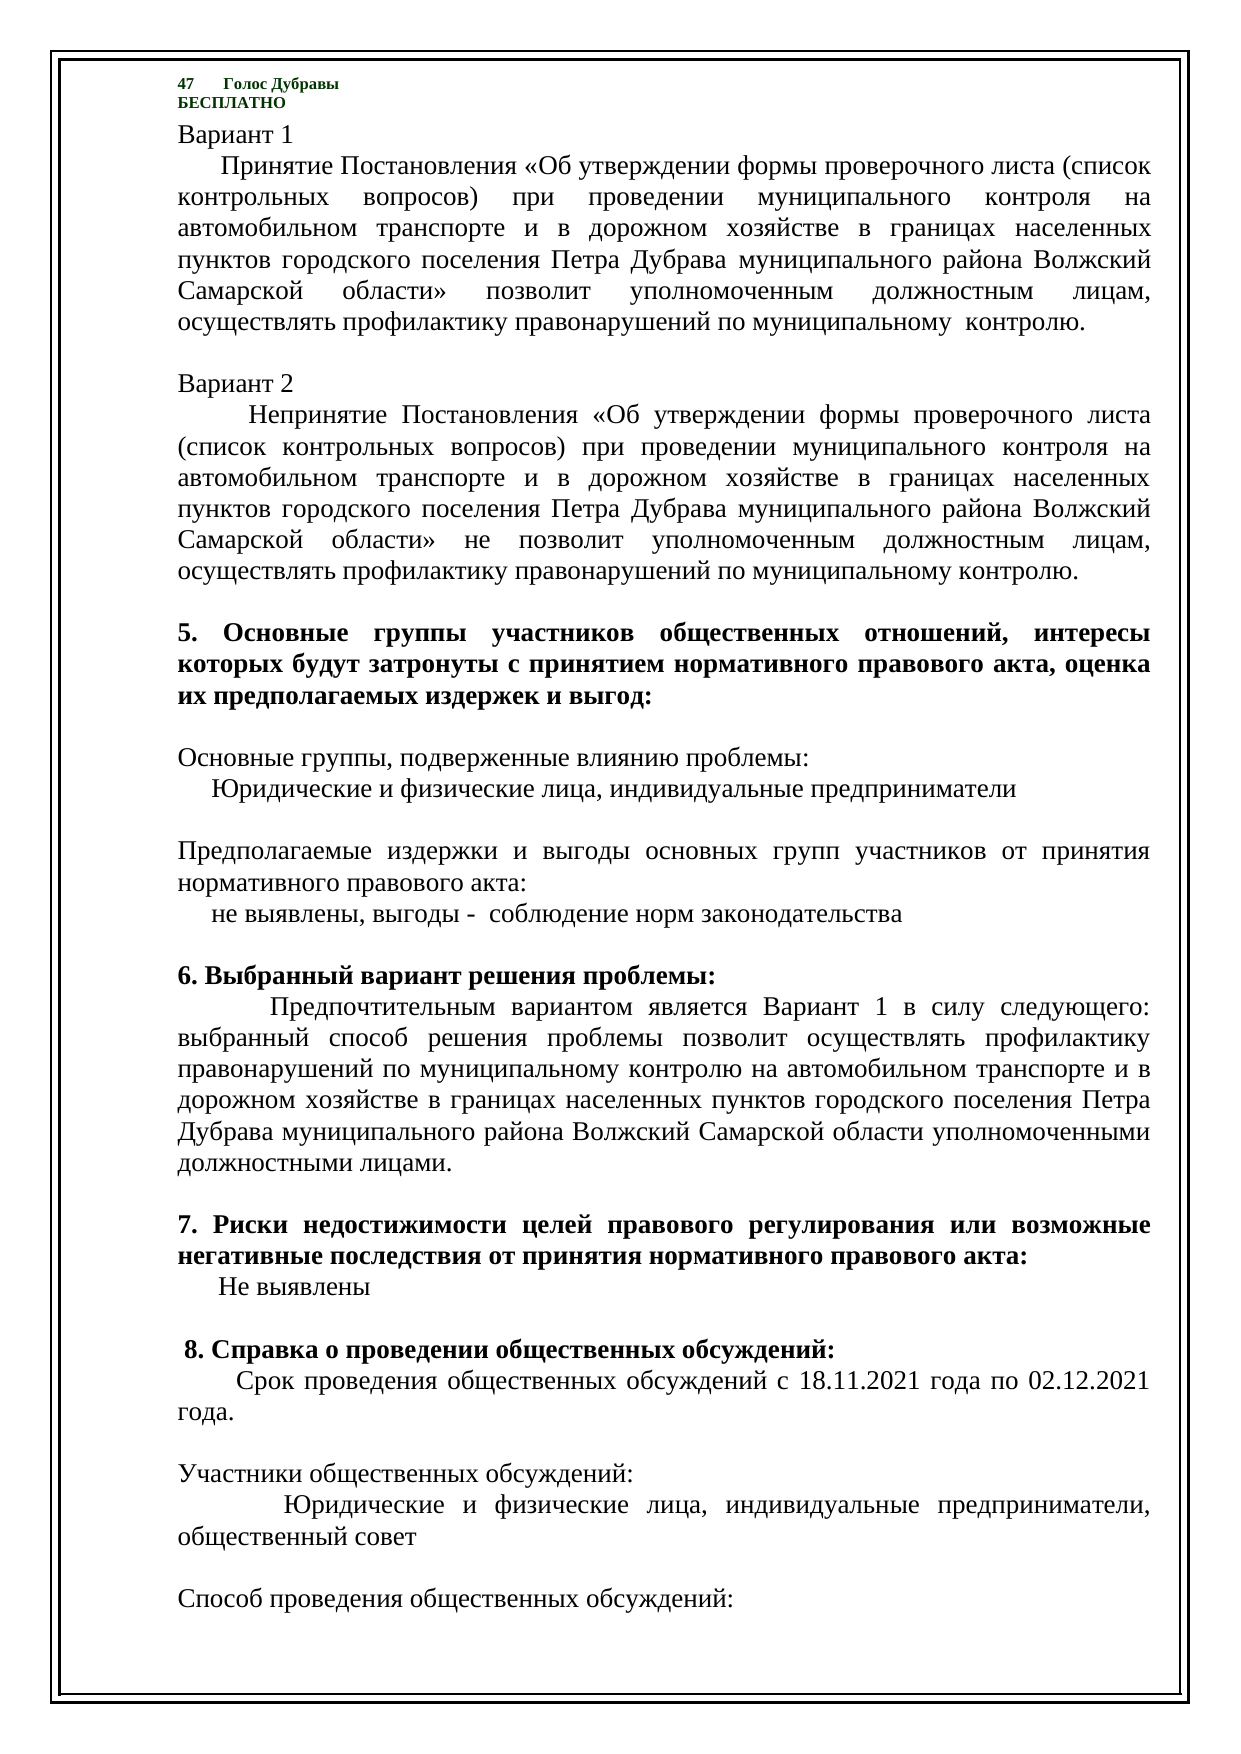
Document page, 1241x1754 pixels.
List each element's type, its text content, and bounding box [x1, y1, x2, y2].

title Вариант 2 [177, 367, 1152, 398]
title Принятие Постановления «Об утверждении формы проверочного листа (список контрольных вопросов) при проведении муниципального контроля на автомобильном транспорте и в дорожном хозяйстве в границах населенных пунктов городского поселения Петра Дубрава муниципального района Волжский Самарской области» позволит уполномоченным должностным лицам, осуществлять профилактику правонарушений по муниципальному контролю. [177, 149, 1152, 336]
text не выявлены, выгоды - соблюдение норм законодательства [177, 897, 1152, 928]
title Непринятие Постановления «Об утверждении формы проверочного листа (список контрольных вопросов) при проведении муниципального контроля на автомобильном транспорте и в дорожном хозяйстве в границах населенных пунктов городского поселения Петра Дубрава муниципального района Волжский Самарской области» не позволит уполномоченным должностным лицам, осуществлять профилактику правонарушений по муниципальному контролю. [177, 398, 1152, 585]
text Вариант 1 [177, 118, 1152, 149]
text 8. Справка о проведении общественных обсуждений: [177, 1333, 1152, 1364]
text Участники общественных обсуждений: [177, 1457, 1152, 1488]
text Основные группы, подверженные влиянию проблемы: [177, 741, 1152, 772]
text Не выявлены [177, 1271, 1152, 1302]
text Способ проведения общественных обсуждений: [177, 1582, 1152, 1613]
text Юридические и физические лица, индивидуальные предприниматели [177, 772, 1152, 803]
text Юридические и физические лица, индивидуальные предприниматели, общественный совет [177, 1488, 1152, 1551]
title Предпочтительным вариантом является Вариант 1 в силу следующего: выбранный способ решения проблемы позволит осуществлять профилактику правонарушений по муниципальному контролю на автомобильном транспорте и в дорожном хозяйстве в границах населенных пунктов городского поселения Петра Дубрава муниципального района Волжский Самарской области уполномоченными должностными лицами. [177, 990, 1152, 1177]
title 5. Основные группы участников общественных отношений, интересы которых будут затронуты с принятием нормативного правового акта, оценка их предполагаемых издержек и выгод: [177, 616, 1152, 710]
text Предполагаемые издержки и выгоды основных групп участников от принятия нормативного правового акта: [177, 834, 1152, 897]
text Срок проведения общественных обсуждений с 18.11.2021 года по 02.12.2021 года. [177, 1364, 1152, 1426]
text 6. Выбранный вариант решения проблемы: [177, 959, 1152, 990]
text 7. Риски недостижимости целей правового регулирования или возможные негативные последствия от принятия нормативного правового акта: [177, 1208, 1152, 1271]
